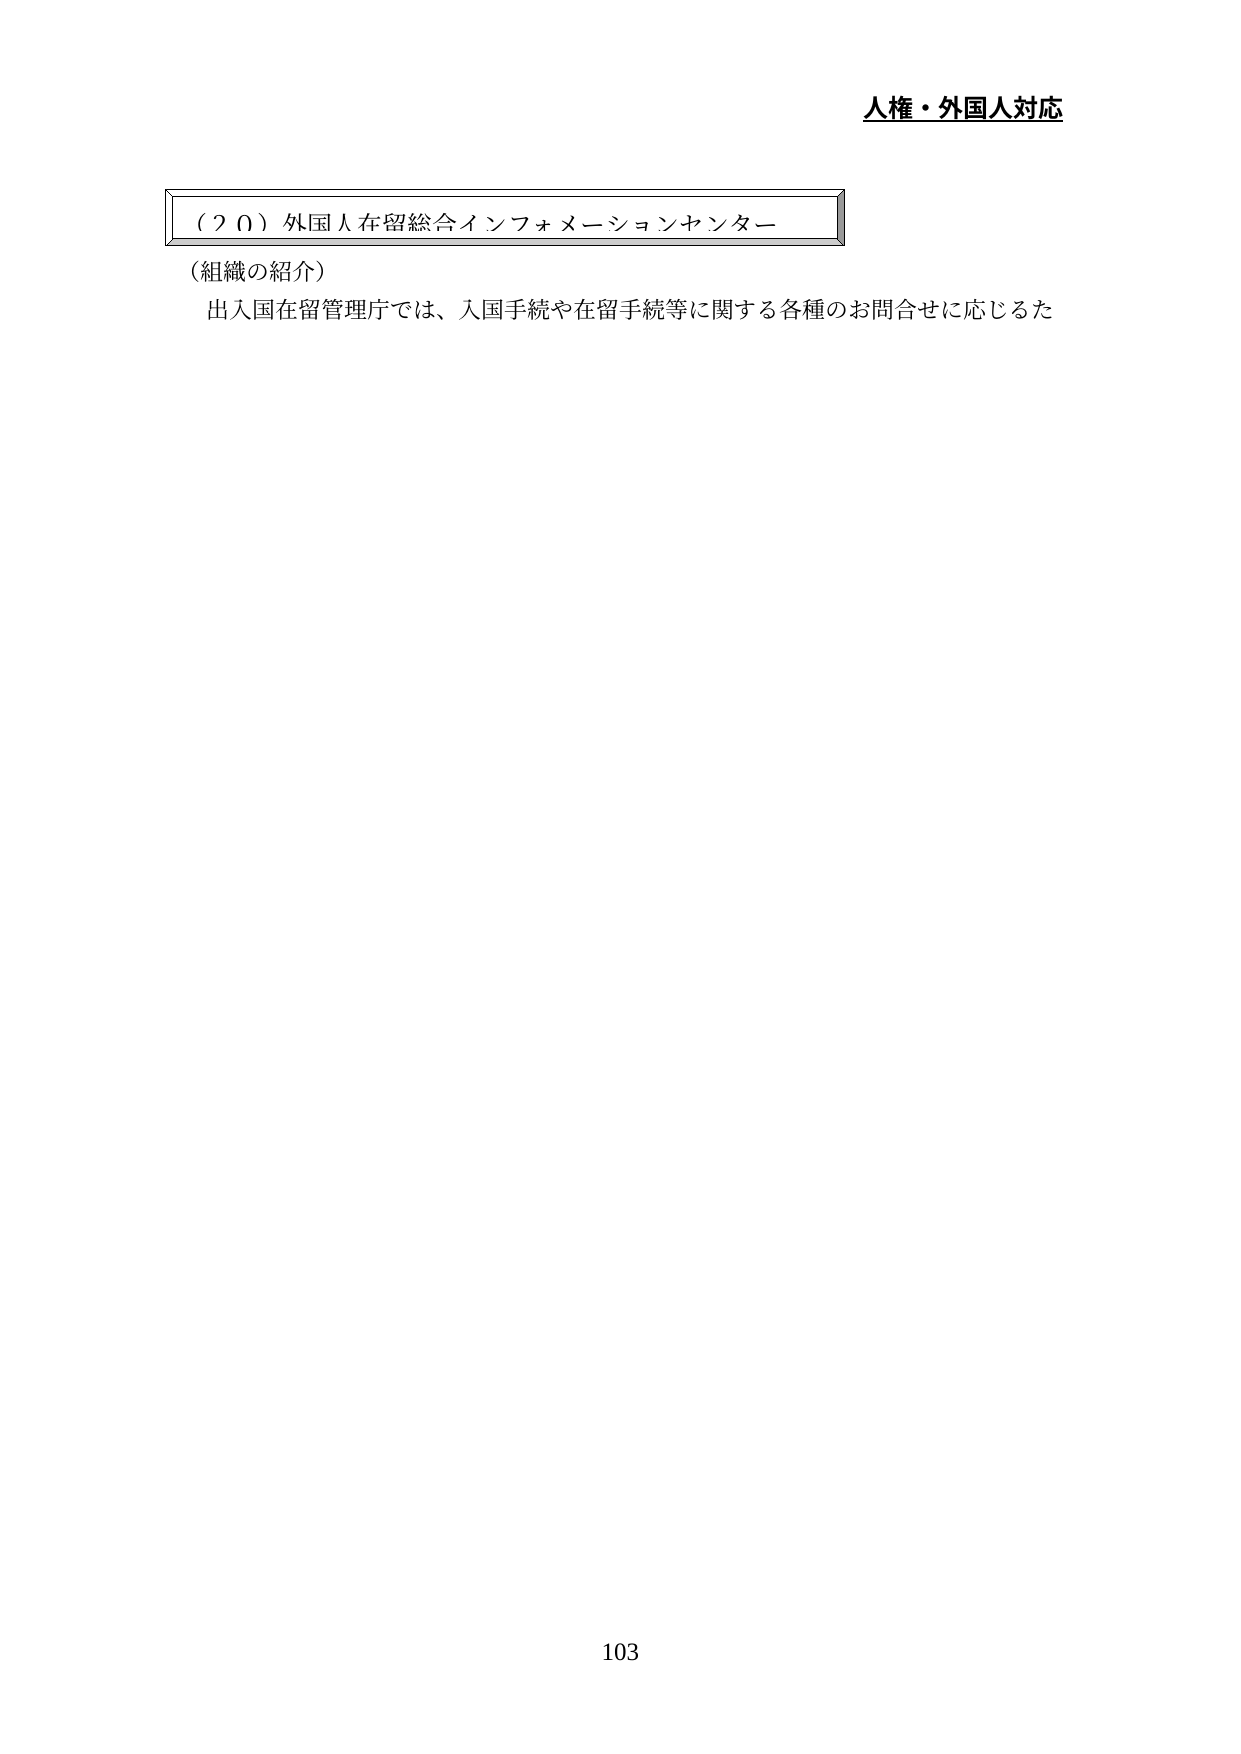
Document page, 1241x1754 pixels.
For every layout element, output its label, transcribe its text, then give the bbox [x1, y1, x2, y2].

text 出入国在留管理庁では、入国手続や在留手続等に関する各種のお問合せに応じるた [207, 290, 1063, 327]
text （組織の紹介） [177, 252, 1063, 290]
